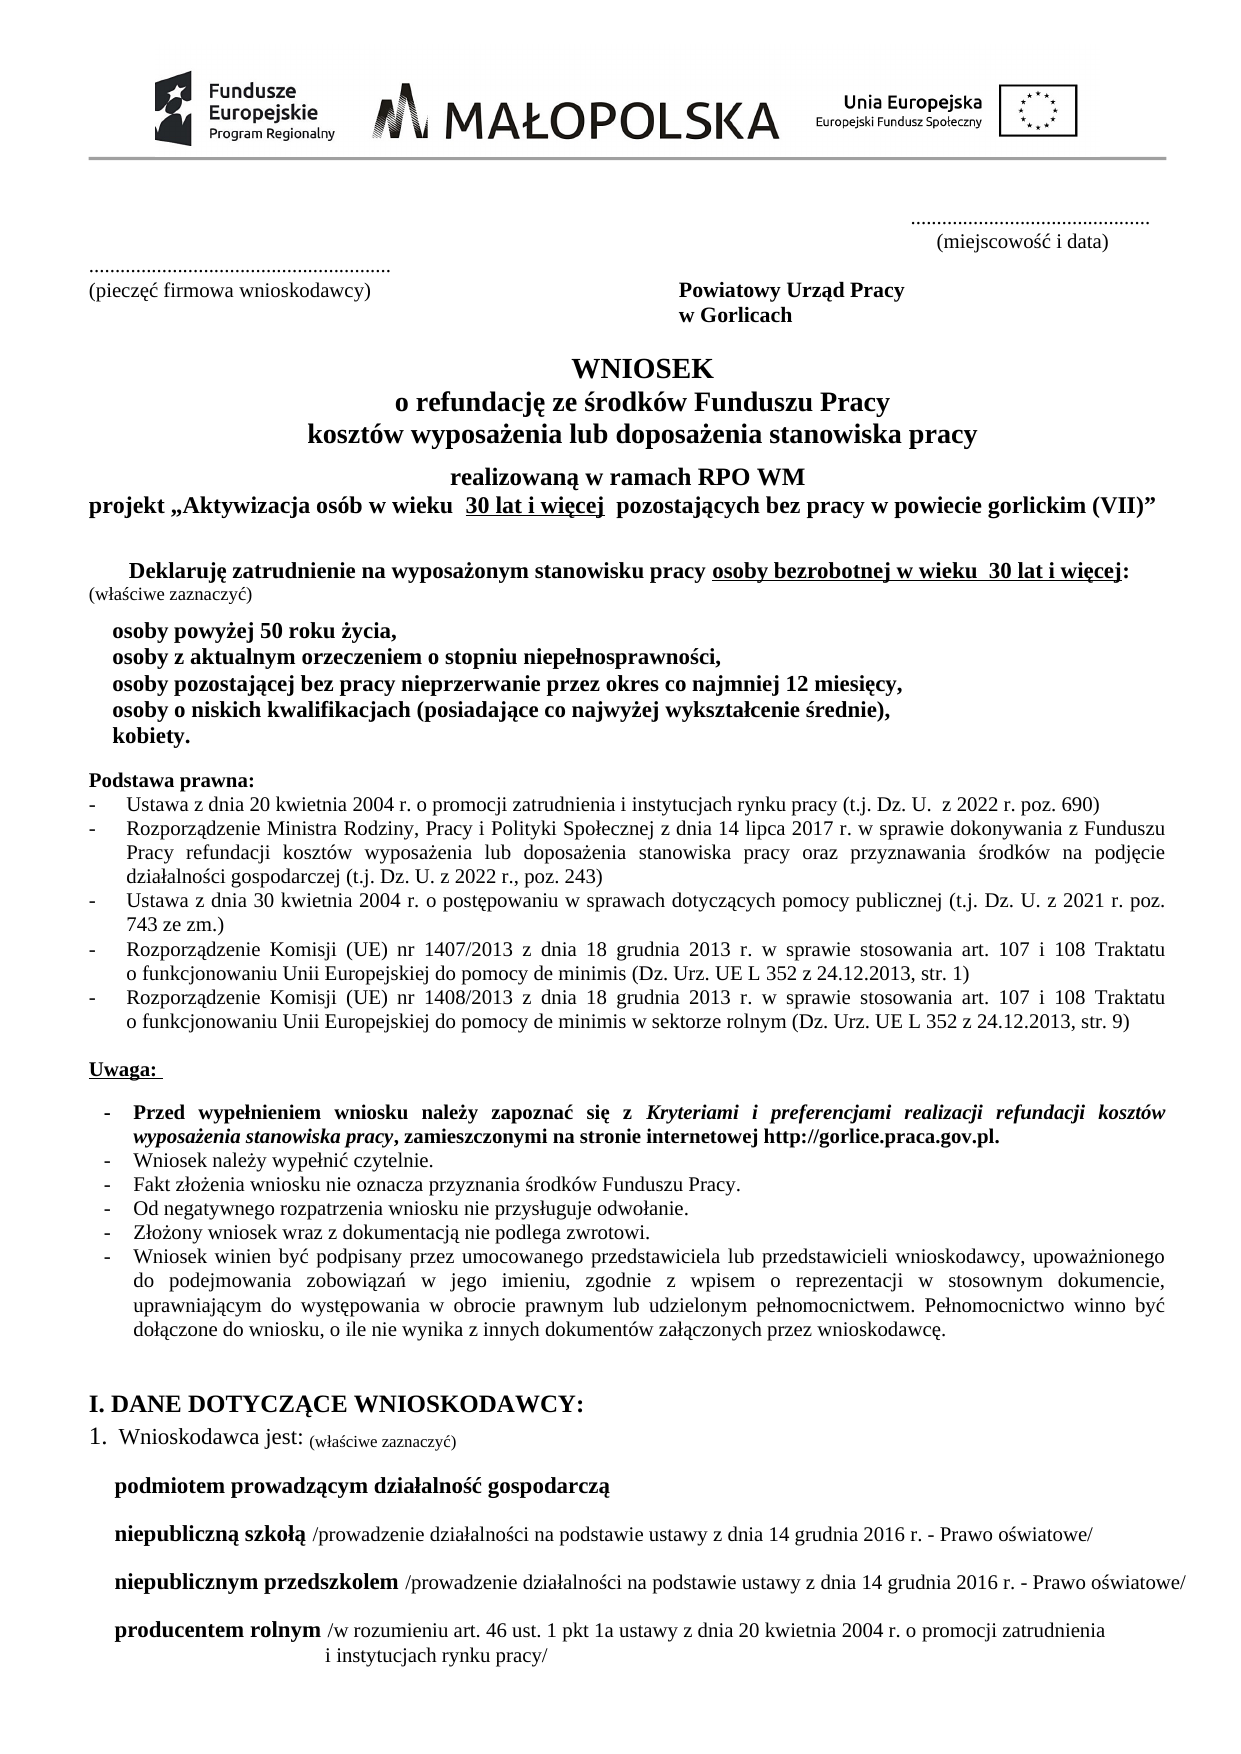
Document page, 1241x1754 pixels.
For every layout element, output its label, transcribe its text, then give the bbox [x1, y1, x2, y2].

text kosztów wyposażenia lub doposażenia stanowiska pracy [89, 418, 1196, 450]
text Uwaga: [89, 1057, 1166, 1081]
text Deklaruję zatrudnienie na wyposażonym stanowisku pracy osoby bezrobotnej w wieku 30 lat i więcej: [89, 557, 1196, 583]
subtitle w Gorlicach [605, 302, 1196, 328]
text .......................................................... [89, 253, 1196, 277]
text  osoby z aktualnym orzeczeniem o stopniu niepełnosprawności, [89, 643, 1166, 670]
text  niepublicznym przedszkolem /prowadzenie działalności na podstawie ustawy z dnia 14 grudnia 2016 r. - Prawo oświatowe/ [89, 1566, 1196, 1595]
text  osoby pozostającej bez pracy nieprzerwanie przez okres co najmniej 12 miesięcy, [89, 670, 1166, 696]
text  osoby o niskich kwalifikacjach (posiadające co najwyżej wykształcenie średnie), [89, 696, 1166, 722]
list Przed wypełnieniem wniosku należy zapoznać się z Kryteriami i preferencjami realizacji refundacji kosztów wyposażenia stanowiska pracy, zamieszczonymi na stronie internetowej http://gorlice.praca.gov.pl. [103, 1100, 1166, 1148]
list Złożony wniosek wraz z dokumentacją nie podlega zwrotowi. [103, 1220, 1166, 1244]
text I. DANE DOTYCZĄCE WNIOSKODAWCY: [89, 1389, 1196, 1417]
text realizowaną w ramach RPO WM [89, 462, 1166, 491]
list Rozporządzenie Ministra Rodziny, Pracy i Polityki Społecznej z dnia 14 lipca 2017 r. w sprawie dokonywania z Funduszu Pracy refundacji kosztów wyposażenia lub doposażenia stanowiska pracy oraz przyznawania środków na podjęcie działalności gospodarczej (t.j. Dz. U. z 2022 r., poz. 243) [89, 816, 1167, 888]
text  podmiotem prowadzącym działalność gospodarczą [89, 1470, 1196, 1499]
list Fakt złożenia wniosku nie oznacza przyznania środków Funduszu Pracy. [103, 1172, 1166, 1196]
text (właściwe zaznaczyć) [89, 583, 1196, 604]
text  niepubliczną szkołą /prowadzenie działalności na podstawie ustawy z dnia 14 grudnia 2016 r. - Prawo oświatowe/ [89, 1518, 1196, 1547]
text  kobiety. [89, 722, 1166, 749]
list Wniosek winien być podpisany przez umocowanego przedstawiciela lub przedstawicieli wnioskodawcy, upoważnionego do podejmowania zobowiązań w jego imieniu, zgodnie z wpisem o reprezentacji w stosownym dokumencie, uprawniającym do występowania w obrocie prawnym lub udzielonym pełnomocnictwem. Pełnomocnictwo winno być dołączone do wniosku, o ile nie wynika z innych dokumentów załączonych przez wnioskodawcę. [103, 1244, 1166, 1341]
list Ustawa z dnia 30 kwietnia 2004 r. o postępowaniu w sprawach dotyczących pomocy publicznej (t.j. Dz. U. z 2021 r. poz. 743 ze zm.) [89, 888, 1167, 936]
text  producentem rolnym /w rozumieniu art. 46 ust. 1 pkt 1a ustawy z dnia 20 kwietnia 2004 r. o promocji zatrudnienia i instytucjach rynku pracy/ [89, 1614, 1196, 1667]
text (pieczęć firmowa wnioskodawcy) Powiatowy Urząd Pracy [89, 277, 1196, 302]
list Wniosek należy wypełnić czytelnie. [103, 1148, 1166, 1172]
text (miejscowość i data) [89, 229, 1196, 253]
text o refundację ze środków Funduszu Pracy [89, 385, 1196, 418]
list Rozporządzenie Komisji (UE) nr 1408/2013 z dnia 18 grudnia 2013 r. w sprawie stosowania art. 107 i 108 Traktatu o funkcjonowaniu Unii Europejskiej do pomocy de minimis w sektorze rolnym (Dz. Urz. UE L 352 z 24.12.2013, str. 9) [89, 984, 1167, 1033]
list Ustawa z dnia 20 kwietnia 2004 r. o promocji zatrudnienia i instytucjach rynku pracy (t.j. Dz. U. z 2022 r. poz. 690) [89, 792, 1167, 816]
text .............................................. [89, 205, 1196, 229]
list Rozporządzenie Komisji (UE) nr 1407/2013 z dnia 18 grudnia 2013 r. w sprawie stosowania art. 107 i 108 Traktatu o funkcjonowaniu Unii Europejskiej do pomocy de minimis (Dz. Urz. UE L 352 z 24.12.2013, str. 1) [89, 936, 1167, 984]
text Podstawa prawna: [89, 768, 1196, 792]
text WNIOSEK [89, 352, 1196, 385]
picture [155, 44, 1101, 157]
text  osoby powyżej 50 roku życia, [89, 617, 1166, 643]
list Od negatywnego rozpatrzenia wniosku nie przysługuje odwołanie. [103, 1196, 1166, 1220]
text projekt „Aktywizacja osób w wieku 30 lat i więcej pozostających bez pracy w powiecie gorlickim (VII)” [89, 491, 1196, 518]
list Wnioskodawca jest: (właściwe zaznaczyć) [89, 1417, 1196, 1451]
